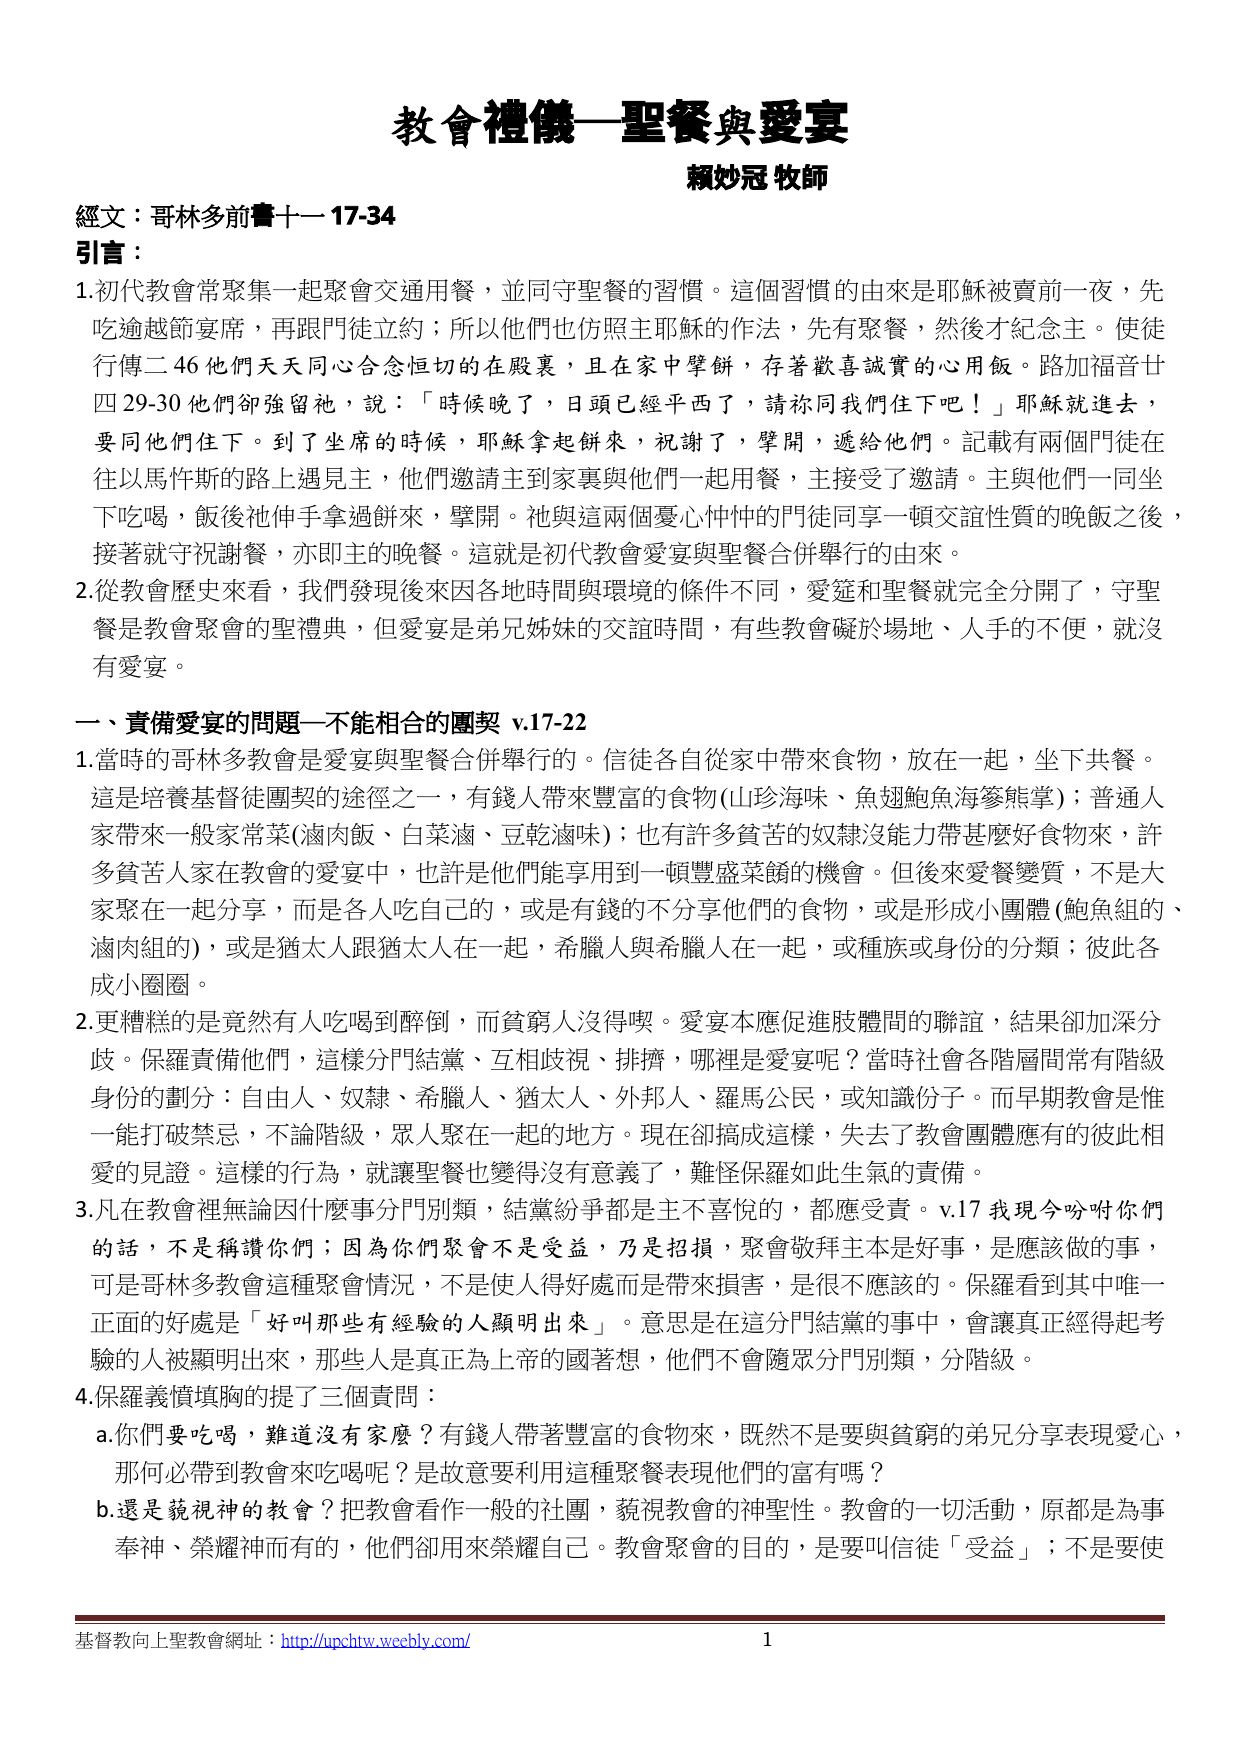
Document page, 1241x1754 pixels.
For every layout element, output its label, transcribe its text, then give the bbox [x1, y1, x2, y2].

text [96, 1489, 1165, 1564]
text 1.初代教會常聚集一起聚會交通用餐，並同守聖餐的習慣。這個習慣的由來是耶穌被賣前一夜，先吃逾越節宴席，再跟門徒立約；所以他們也仿照主耶穌的作法，先有聚餐，然後才紀念主。使徒行傳二46他們天天同心合念恒切的在殿裏，且在家中擘餅，存著歡喜誠實的心用飯。路加福音廿四29-30他們卻強留祂，說：「時候晚了，日頭已經平西了，請祢同我們住下吧！」耶穌就進去，要同他們住下。到了坐席的時候，耶穌拿起餅來，祝謝了，擘開，遞給他們。記載有兩個門徒在往以馬忤斯的路上遇見主，他們邀請主到家裏與他們一起用餐，主接受了邀請。主與他們一同坐下吃喝，飯後祂伸手拿過餅來，擘開。祂與這兩個憂心忡忡的門徒同享一頓交誼性質的晚飯之後，接著就守祝謝餐，亦即主的晚餐。這就是初代教會愛宴與聖餐合併舉行的由來。 [75, 270, 1165, 570]
text 2.從教會歷史來看，我們發現後來因各地時間與環境的條件不同，愛筵和聖餐就完全分開了，守聖餐是教會聚會的聖禮典，但愛宴是弟兄姊妹的交誼時間，有些教會礙於場地、人手的不便，就沒有愛宴。 [75, 570, 1165, 683]
text 賴妙冠 牧師 [75, 158, 1165, 195]
text 一、責備愛宴的問題─不能相合的團契 v.17-22 [75, 702, 1165, 739]
text 引言： [75, 233, 1165, 270]
text 3.凡在教會裡無論因什麼事分門別類，結黨紛爭都是主不喜悅的，都應受責。v.17我現今吩咐你們的話，不是稱讚你們；因為你們聚會不是受益，乃是招損，聚會敬拜主本是好事，是應該做的事，可是哥林多教會這種聚會情況，不是使人得好處而是帶來損害，是很不應該的。保羅看到其中唯一正面的好處是「好叫那些有經驗的人顯明出來」。意思是在這分門結黨的事中，會讓真正經得起考驗的人被顯明出來，那些人是真正為上帝的國著想，他們不會隨眾分門別類，分階級。 [75, 1189, 1165, 1377]
text a.你們要吃喝，難道沒有家麼？有錢人帶著豐富的食物來，既然不是要與貧窮的弟兄分享表現愛心，那何必帶到教會來吃喝呢？是故意要利用這種聚餐表現他們的富有嗎？ [96, 1414, 1165, 1489]
text 經文：哥林多前書十一17-34 [75, 195, 1165, 233]
text 4.保羅義憤填胸的提了三個責問： [75, 1377, 1165, 1414]
text 教會禮儀─聖餐與愛宴 [75, 83, 1165, 158]
text 1.當時的哥林多教會是愛宴與聖餐合併舉行的。信徒各自從家中帶來食物，放在一起，坐下共餐。這是培養基督徒團契的途徑之一，有錢人帶來豐富的食物(山珍海味、魚翅鮑魚海篸熊掌)；普通人家帶來一般家常菜(滷肉飯、白菜滷、豆乾滷味)；也有許多貧苦的奴隸沒能力帶甚麼好食物來，許多貧苦人家在教會的愛宴中，也許是他們能享用到一頓豐盛菜餚的機會。但後來愛餐變質，不是大家聚在一起分享，而是各人吃自己的，或是有錢的不分享他們的食物，或是形成小團體(鮑魚組的、滷肉組的)，或是猶太人跟猶太人在一起，希臘人與希臘人在一起，或種族或身份的分類；彼此各成小圈圈。 [75, 739, 1165, 1002]
text 2.更糟糕的是竟然有人吃喝到醉倒，而貧窮人沒得喫。愛宴本應促進肢體間的聯誼，結果卻加深分歧。保羅責備他們，這樣分門結黨、互相歧視、排擠，哪裡是愛宴呢？當時社會各階層間常有階級身份的劃分：自由人、奴隸、希臘人、猶太人、外邦人、羅馬公民，或知識份子。而早期教會是惟一能打破禁忌，不論階級，眾人聚在一起的地方。現在卻搞成這樣，失去了教會團體應有的彼此相愛的見證。這樣的行為，就讓聖餐也變得沒有意義了，難怪保羅如此生氣的責備。 [75, 1002, 1165, 1189]
